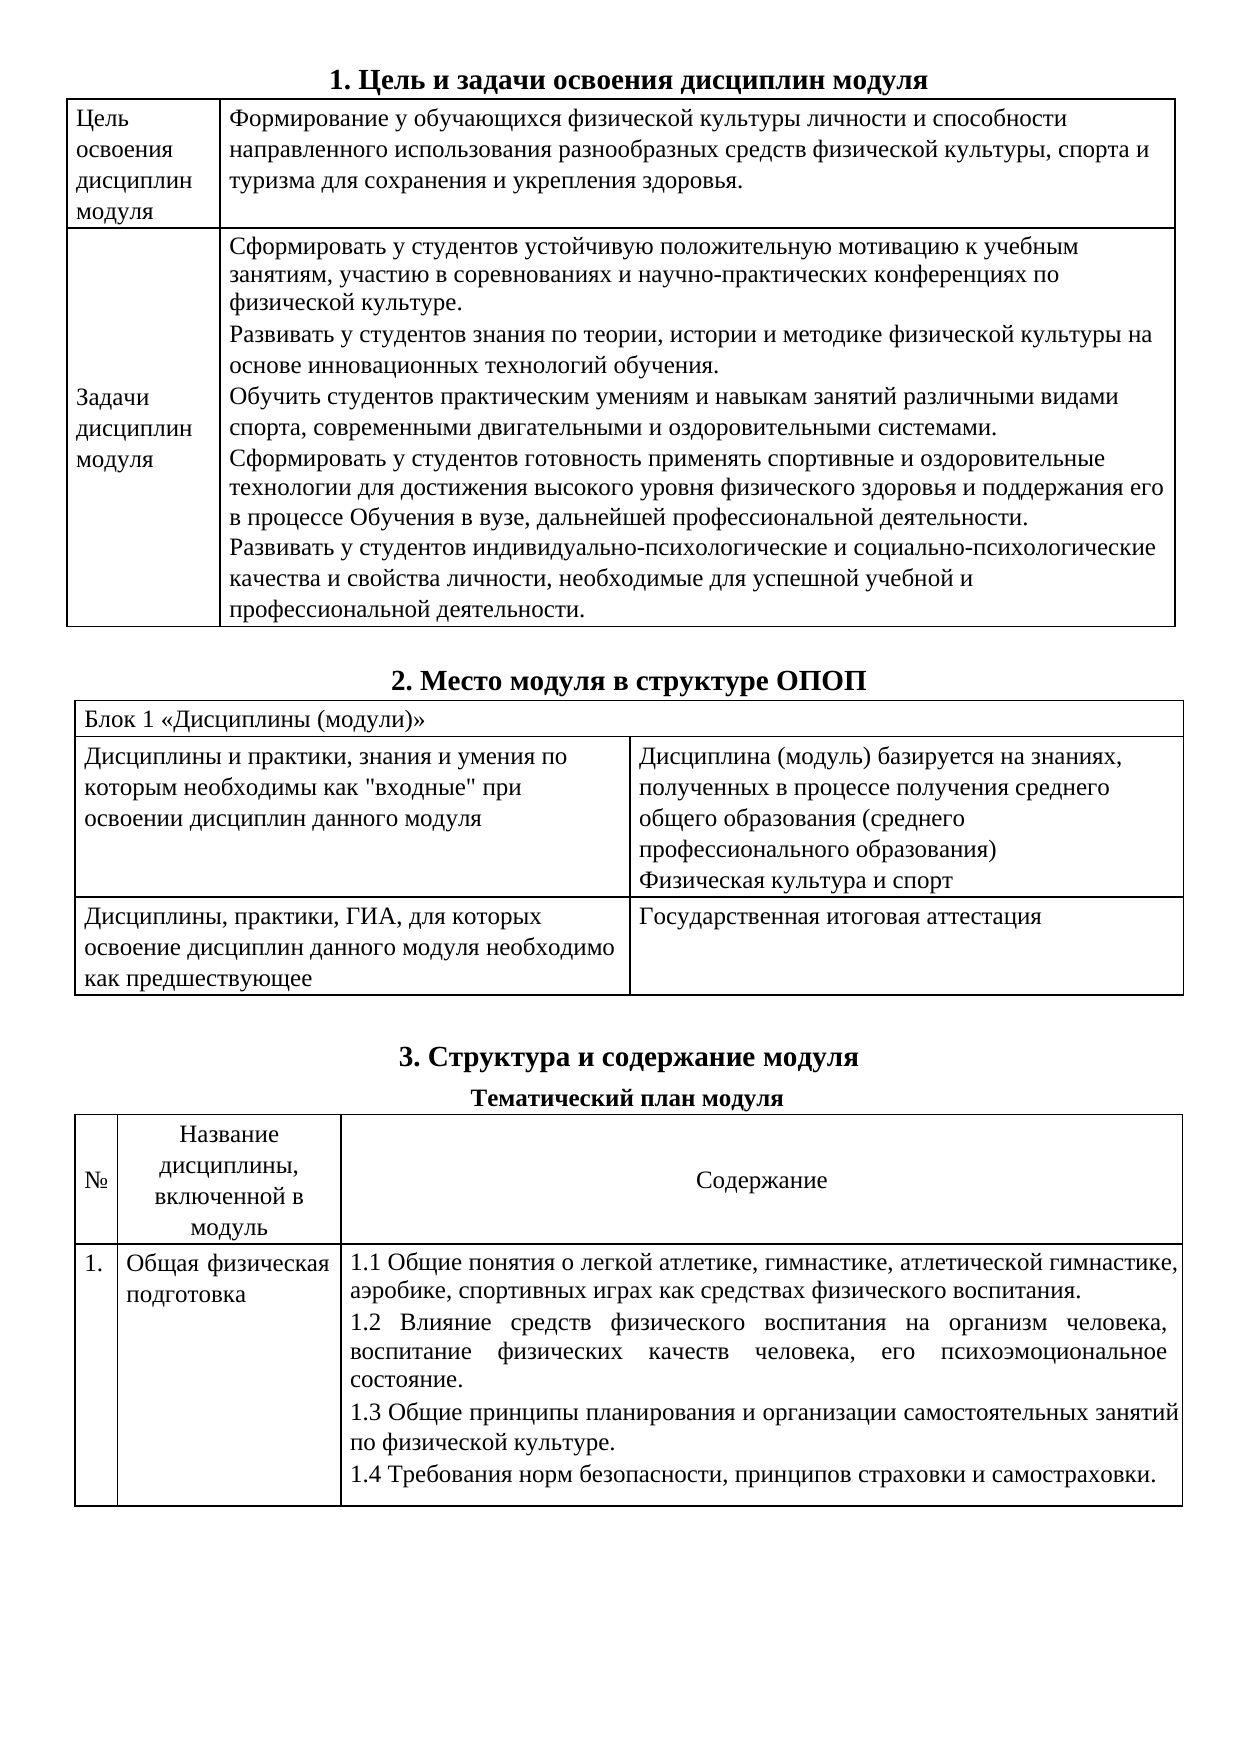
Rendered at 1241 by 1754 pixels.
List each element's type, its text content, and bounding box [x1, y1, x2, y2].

subtitle 3. Структура и содержание модуля [75, 1039, 1182, 1073]
table_cell Государственная итоговая аттестация [631, 898, 1183, 994]
table_cell 1.1 Общие понятия о легкой атлетике, гимнастике, атлетической гимнастике, аэробике, спортивных играх как средствах физического воспитания. 1.2 Влияние средств физического воспитания на организм человека, воспитание физических качеств человека, его психоэмоциональное состояние. 1.3 Общие принципы планирования и организации самостоятельных занятий по физической культуре. 1.4 Требования норм безопасности, принципов страховки и самостраховки. [342, 1245, 1182, 1505]
subtitle 1. Цель и задачи освоения дисциплин модуля [75, 62, 1182, 95]
table_cell Общая физическая подготовка [118, 1245, 340, 1505]
table_header № [76, 1115, 117, 1243]
table_cell Дисциплина (модуль) базируется на знаниях, полученных в процессе получения среднего общего образования (среднего профессионального образования) Физическая культура и спорт [631, 737, 1183, 896]
table_cell 1. [76, 1245, 117, 1505]
table_header Блок 1 «Дисциплины (модули)» [76, 701, 1183, 736]
table_cell Сформировать у студентов устойчивую положительную мотивацию к учебным занятиям, участию в соревнованиях и научно-практических конференциях по физической культуре. Развивать у студентов знания по теории, истории и методике физической культуры на основе инновационных технологий обучения. Обучить студентов практическим умениям и навыкам занятий различными видами спорта, современными двигательными и оздоровительными системами. Сформировать у студентов готовность применять спортивные и оздоровительные технологии для достижения высокого уровня физического здоровья и поддержания его в процессе Обучения в вузе, дальнейшей профессиональной деятельности. Развивать у студентов индивидуально-психологические и социально-психологические качества и свойства личности, необходимые для успешной учебной и профессиональной деятельности. [221, 229, 1174, 626]
table_header Содержание [342, 1115, 1182, 1243]
table_header Формирование у обучающихся физической культуры личности и способности направленного использования разнообразных средств физической культуры, спорта и туризма для сохранения и укрепления здоровья. [221, 100, 1174, 227]
table_header Название дисциплины, включенной в модуль [118, 1115, 340, 1243]
table_cell Дисциплины и практики, знания и умения по которым необходимы как "входные" при освоении дисциплин данного модуля [76, 737, 629, 896]
table_cell Задачи дисциплин модуля [68, 229, 219, 626]
table_header Цель освоения дисциплин модуля [68, 100, 219, 227]
subtitle Тематический план модуля [75, 1083, 1179, 1111]
subtitle 2. Место модуля в структуре ОПОП [75, 663, 1182, 697]
table_cell Дисциплины, практики, ГИА, для которых освоение дисциплин данного модуля необходимо как предшествующее [76, 898, 629, 994]
